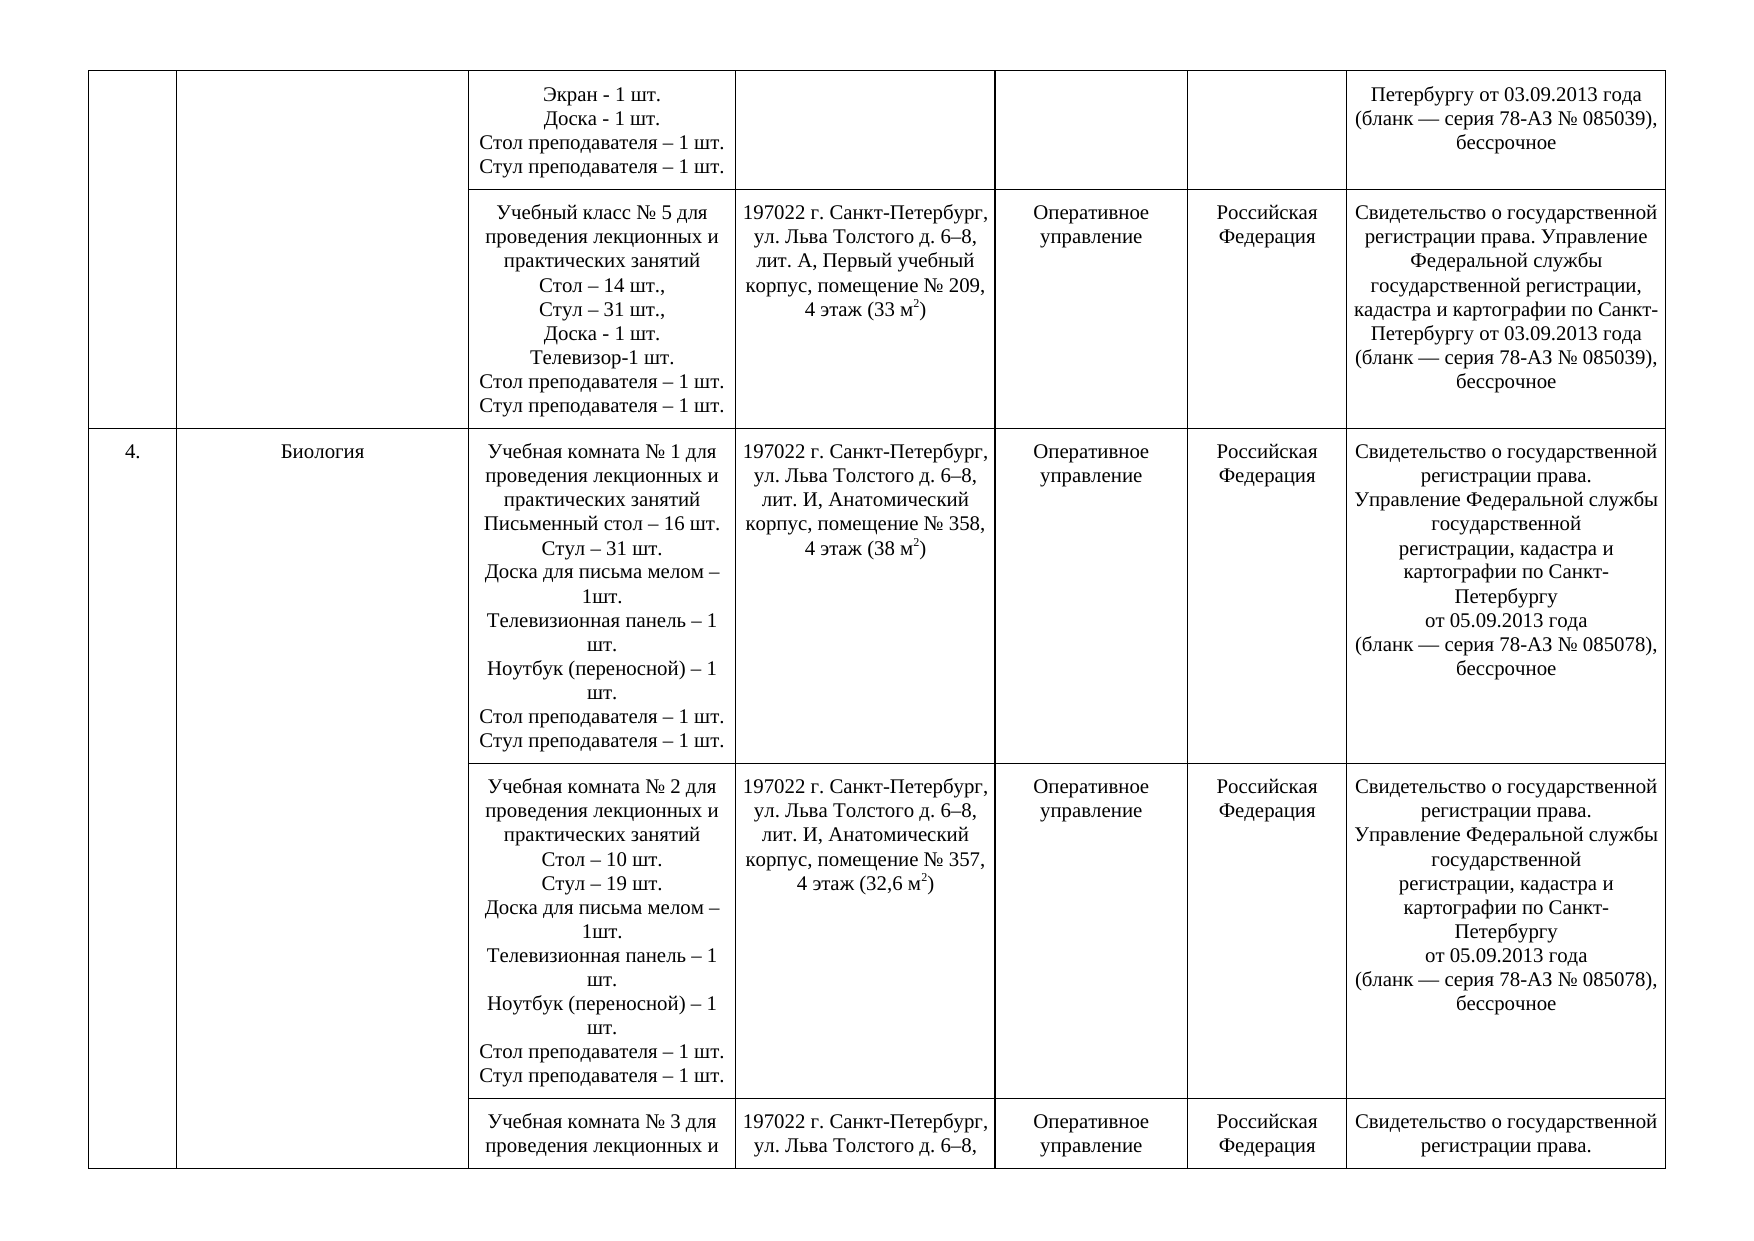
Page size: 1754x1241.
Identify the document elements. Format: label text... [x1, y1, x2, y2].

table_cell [736, 71, 994, 189]
table_cell 197022 г. Санкт-Петербург, ул. Льва Толстого д. 6–8, лит. И, Анатомический корпус, помещение № 358, 4 этаж (38 м2) [736, 429, 994, 763]
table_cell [469, 1099, 735, 1168]
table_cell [996, 71, 1187, 189]
table_cell 4. [89, 429, 176, 1168]
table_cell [1347, 1099, 1665, 1168]
table_cell 197022 г. Санкт-Петербург, ул. Льва Толстого д. 6–8, лит. А, Первый учебный корпус, помещение № 209, 4 этаж (33 м2) [736, 190, 994, 427]
table_cell Оперативное управление [996, 764, 1187, 1098]
table_cell Учебный класс № 5 для проведения лекционных и практических занятий Стол – 14 шт., Стул – 31 шт., Доска - 1 шт. Телевизор-1 шт. Стол преподавателя – 1 шт. Стул преподавателя – 1 шт. [469, 190, 735, 427]
table_cell Биология [177, 429, 468, 1168]
table_cell Российская Федерация [1188, 190, 1346, 427]
table_cell 197022 г. Санкт-Петербург, ул. Льва Толстого д. 6–8, лит. И, Анатомический корпус, помещение № 357, 4 этаж (32,6 м2) [736, 764, 994, 1098]
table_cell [469, 71, 735, 189]
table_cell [736, 1099, 994, 1168]
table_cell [1188, 1099, 1346, 1168]
table_cell Учебная комната № 2 для проведения лекционных и практических занятий Стол – 10 шт. Стул – 19 шт. Доска для письма мелом – 1шт. Телевизионная панель – 1 шт. Ноутбук (переносной) – 1 шт. Стол преподавателя – 1 шт. Стул преподавателя – 1 шт. [469, 764, 735, 1098]
table_cell Российская Федерация [1188, 429, 1346, 763]
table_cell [996, 1099, 1187, 1168]
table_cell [1347, 71, 1665, 189]
table_cell Оперативное управление [996, 190, 1187, 427]
table_cell Российская Федерация [1188, 764, 1346, 1098]
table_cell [1188, 71, 1346, 189]
table_cell Учебная комната № 1 для проведения лекционных и практических занятий Письменный стол – 16 шт. Стул – 31 шт. Доска для письма мелом – 1шт. Телевизионная панель – 1 шт. Ноутбук (переносной) – 1 шт. Стол преподавателя – 1 шт. Стул преподавателя – 1 шт. [469, 429, 735, 763]
table_cell Оперативное управление [996, 429, 1187, 763]
